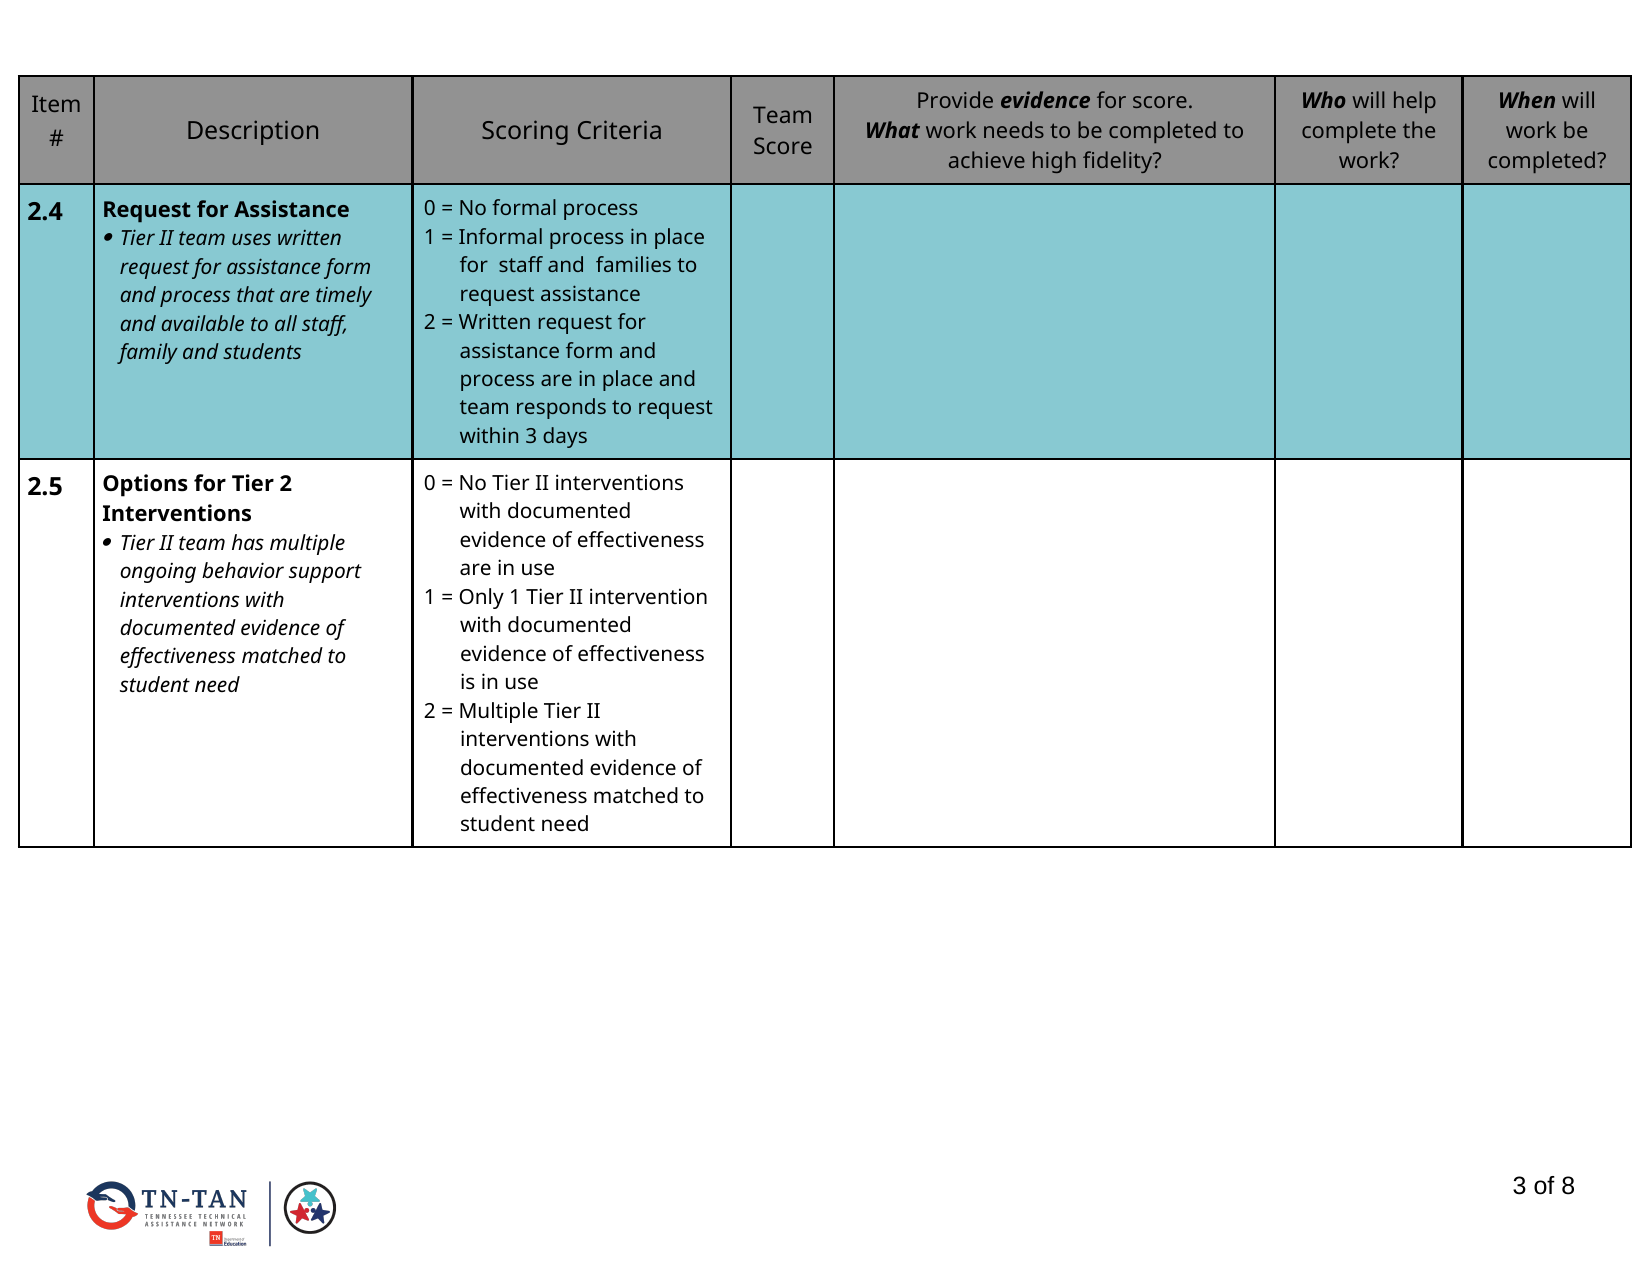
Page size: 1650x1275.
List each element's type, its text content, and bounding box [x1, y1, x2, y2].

table_header When will work be completed? [1464, 77, 1630, 183]
table_cell 0 = No formal process 1 = Informal process in place for staff and families to request assistance 2 = Written request for assistance form and process are in place and team responds to request within 3 days [414, 185, 730, 458]
table_cell [1276, 460, 1461, 846]
table_cell [1276, 185, 1461, 458]
table_cell Options for Tier 2 Interventions Tier II team has multiple ongoing behavior support interventions with documented evidence of effectiveness matched to student need [95, 460, 411, 846]
table_cell 0 = No Tier II interventions with documented evidence of effectiveness are in use 1 = Only 1 Tier II intervention with documented evidence of effectiveness is in use 2 = Multiple Tier II interventions with documented evidence of effectiveness matched to student need [414, 460, 730, 846]
table_cell [1464, 460, 1630, 846]
table_header Team Score [732, 77, 833, 183]
table_header Who will help complete the work? [1276, 77, 1461, 183]
picture [75, 1171, 346, 1255]
table_cell [835, 460, 1274, 846]
table_cell [835, 185, 1274, 458]
table_cell 2.4 [20, 185, 93, 458]
table_header Item # [20, 77, 93, 183]
table_cell [732, 185, 833, 458]
table_cell [1464, 185, 1630, 458]
table_cell Request for Assistance Tier II team uses written request for assistance form and process that are timely and available to all staff, family and students [95, 185, 411, 458]
table_header Scoring Criteria [414, 77, 730, 183]
table_cell [732, 460, 833, 846]
table_cell 2.5 [20, 460, 93, 846]
table_header Description [95, 77, 411, 183]
table_header Provide evidence for score. What work needs to be completed to achieve high fidelity? [835, 77, 1274, 183]
